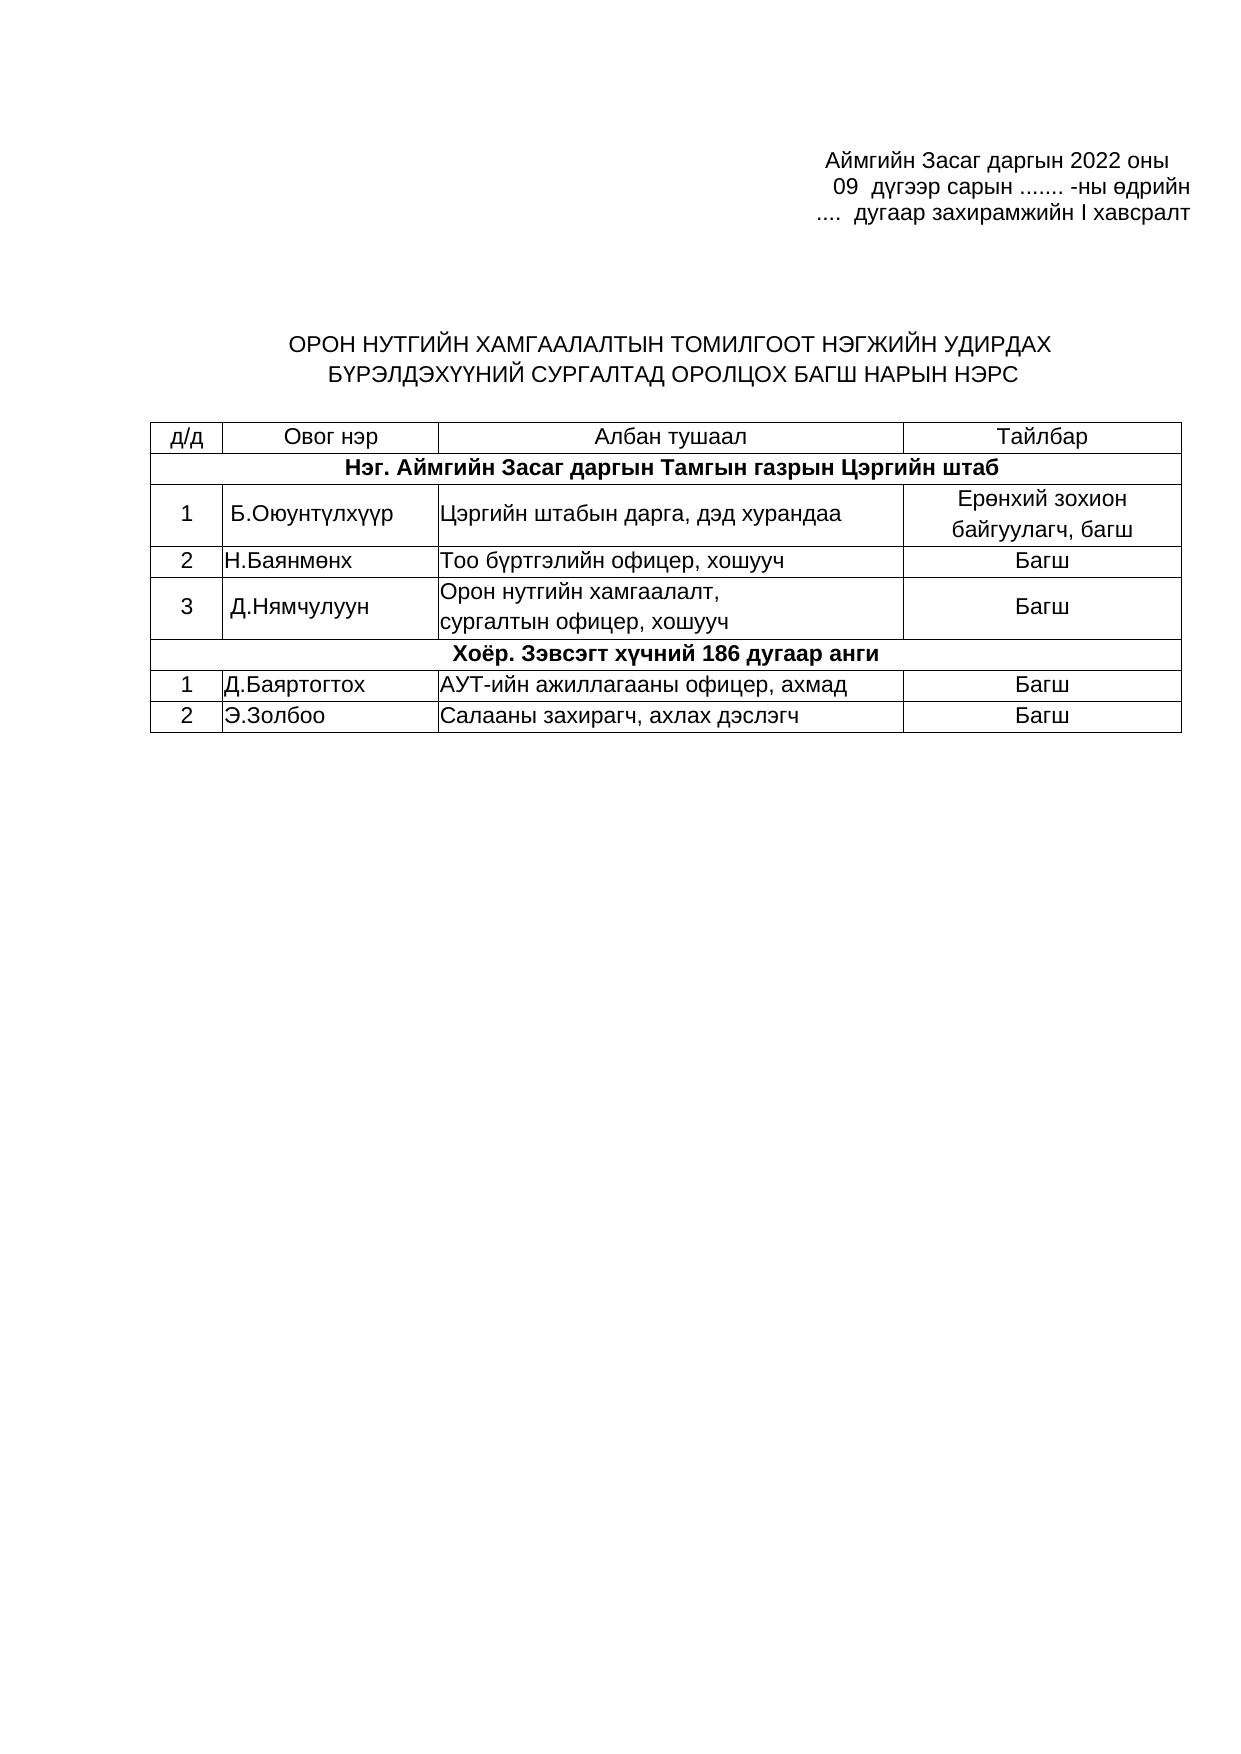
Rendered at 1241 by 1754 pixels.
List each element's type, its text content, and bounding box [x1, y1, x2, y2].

table_cell 2 [151, 547, 222, 577]
table_cell Тоо бүртгэлийн офицер, хошууч [439, 547, 903, 577]
table_cell 3 [151, 578, 222, 638]
text .... дугаар захирамжийн I хавсралт [150, 199, 1190, 226]
text 09 дүгээр сарын ....... -ны өдрийн [150, 173, 1190, 199]
table_cell Багш [904, 547, 1181, 577]
text БҮРЭЛДЭХҮҮНИЙ СУРГАЛТАД ОРОЛЦОХ БАГШ НАРЫН НЭРС [150, 361, 1190, 388]
table_cell 1 [151, 485, 222, 546]
table_cell Э.Золбоо [223, 702, 438, 732]
table_cell Салааны захирагч, ахлах дэслэгч [439, 702, 903, 732]
text Аймгийн Засаг даргын 2022 оны [750, 147, 1190, 173]
table_cell Орон нутгийн хамгаалалт, сургалтын офицер, хошууч [439, 578, 903, 638]
table_cell Багш [904, 702, 1181, 732]
table_cell Багш [904, 578, 1181, 638]
table_cell Д.Баяртогтох [223, 671, 438, 701]
table_header Албан тушаал [439, 423, 903, 453]
table_header д/д [151, 423, 222, 453]
table_cell Н.Баянмөнх [223, 547, 438, 577]
table_cell Цэргийн штабын дарга, дэд хурандаа [439, 485, 903, 546]
table_cell Б.Оюунтүлхүүр [223, 485, 438, 546]
table_cell Ерөнхий зохион байгуулагч, багш [904, 485, 1181, 546]
table_cell Хоёр. Зэвсэгт хүчний 186 дугаар анги [151, 640, 1181, 670]
table_cell Нэг. Аймгийн Засаг даргын Тамгын газрын Цэргийн штаб [151, 454, 1181, 484]
table_header Тайлбар [904, 423, 1181, 453]
text ОРОН НУТГИЙН ХАМГААЛАЛТЫН ТОМИЛГООТ НЭГЖИЙН УДИРДАХ [150, 331, 1190, 357]
table_cell АУТ-ийн ажиллагааны офицер, ахмад [439, 671, 903, 701]
table_cell 1 [151, 671, 222, 701]
table_cell 2 [151, 702, 222, 732]
table_cell Д.Нямчулуун [223, 578, 438, 638]
table_header Овог нэр [223, 423, 438, 453]
table_cell Багш [904, 671, 1181, 701]
